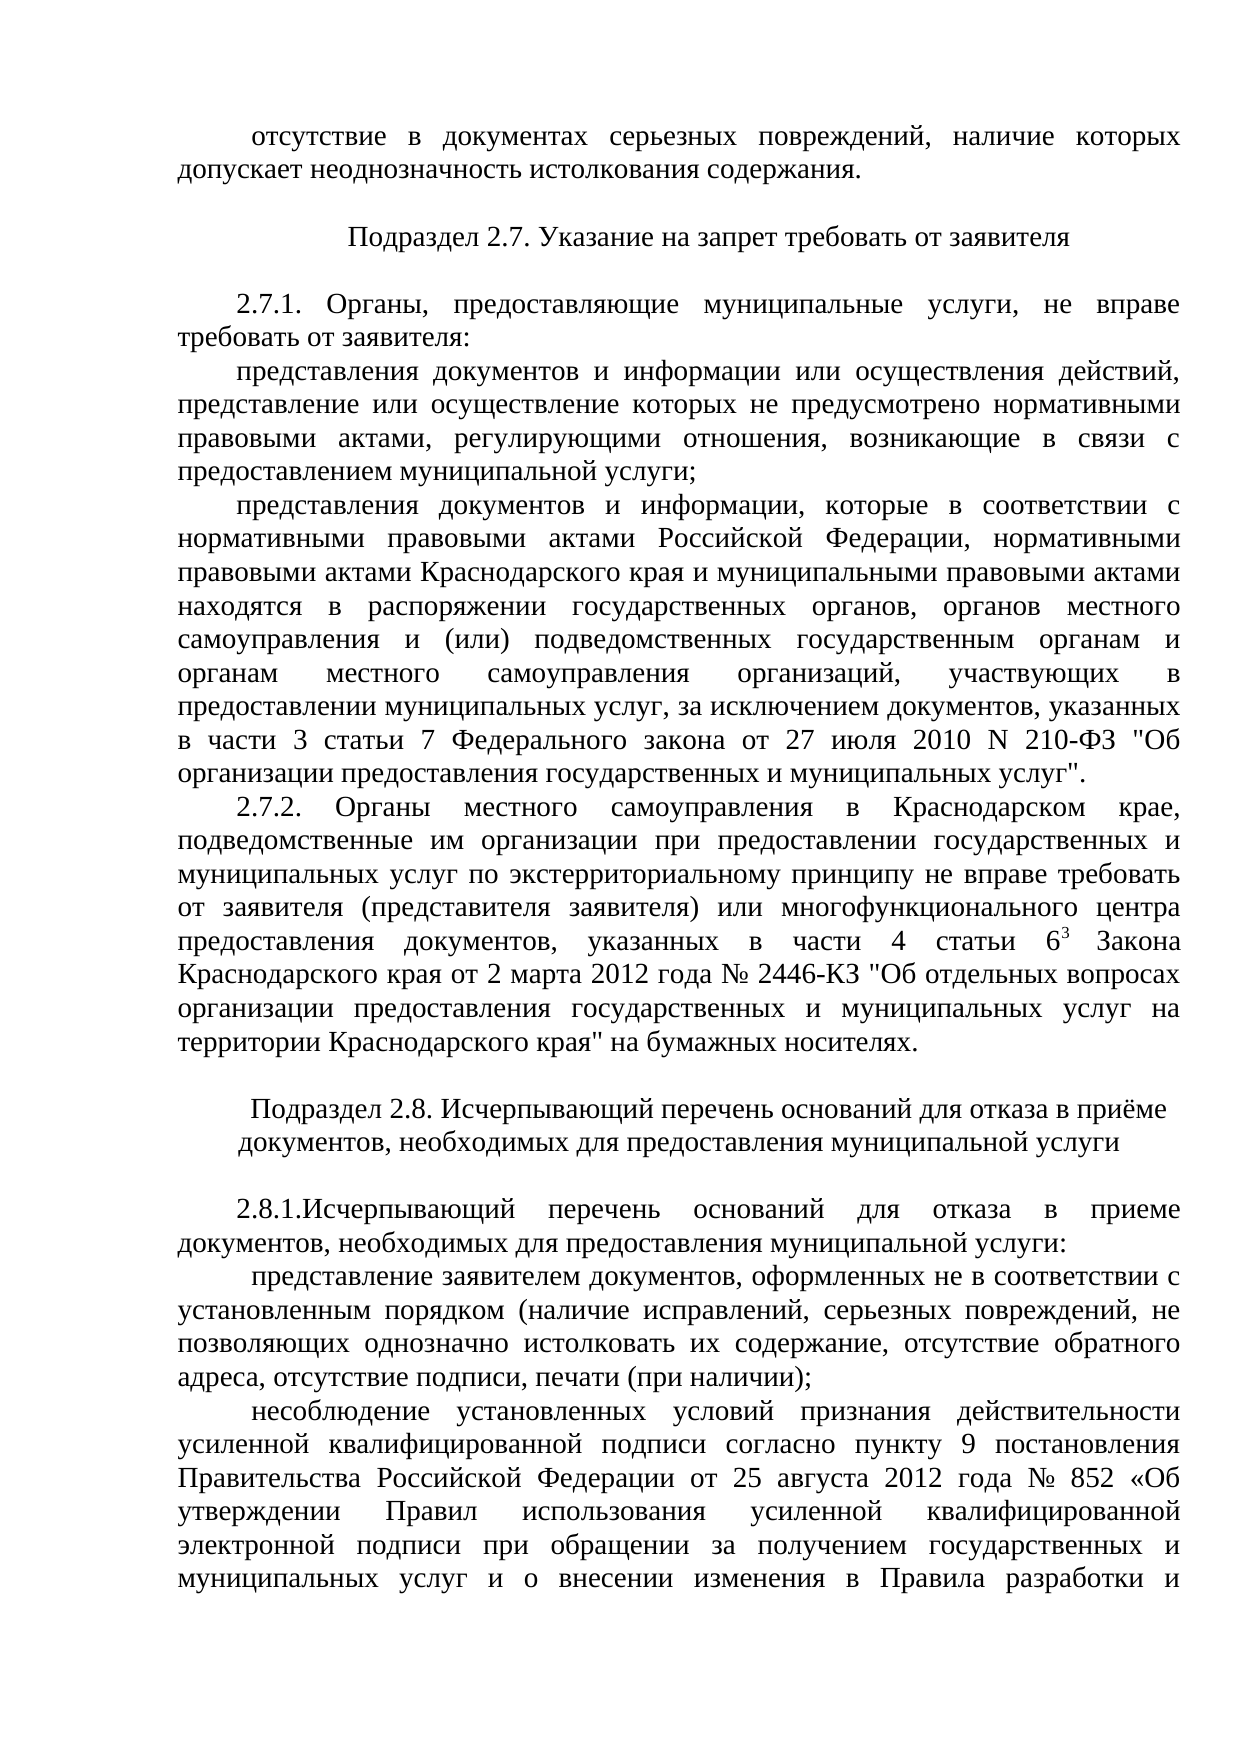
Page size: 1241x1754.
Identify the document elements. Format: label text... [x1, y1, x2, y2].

text представления документов и информации или осуществления действий, представление или осуществление которых не предусмотрено нормативными правовыми актами, регулирующими отношения, возникающие в связи с предоставлением муниципальной услуги; [177, 353, 1181, 487]
text отсутствие в документах серьезных повреждений, наличие которых допускает неоднозначность истолкования содержания. [177, 118, 1181, 185]
text представления документов и информации, которые в соответствии с нормативными правовыми актами Российской Федерации, нормативными правовыми актами Краснодарского края и муниципальными правовыми актами находятся в распоряжении государственных органов, органов местного самоуправления и (или) подведомственных государственным органам и органам местного самоуправления организаций, участвующих в предоставлении муниципальных услуг, за исключением документов, указанных в части 3 статьи 7 Федерального закона от 27 июля 2010 N 210-ФЗ "Об организации предоставления государственных и муниципальных услуг". [177, 487, 1181, 789]
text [177, 1393, 1181, 1594]
text 2.8.1.Исчерпывающий перечень оснований для отказа в приеме документов, необходимых для предоставления муниципальной услуги: [177, 1191, 1181, 1258]
text 2.7.1. Органы, предоставляющие муниципальные услуги, не вправе требовать от заявителя: [177, 286, 1181, 353]
text 2.7.2. Органы местного самоуправления в Краснодарском крае, подведомственные им организации при предоставлении государственных и муниципальных услуг по экстерриториальному принципу не вправе требовать от заявителя (представителя заявителя) или многофункционального центра предоставления документов, указанных в части 4 статьи 63 Закона Краснодарского края от 2 марта 2012 года № 2446-КЗ "Об отдельных вопросах организации предоставления государственных и муниципальных услуг на территории Краснодарского края" на бумажных носителях. [177, 789, 1181, 1057]
text представление заявителем документов, оформленных не в соответствии с установленным порядком (наличие исправлений, серьезных повреждений, не позволяющих однозначно истолковать их содержание, отсутствие обратного адреса, отсутствие подписи, печати (при наличии); [177, 1258, 1181, 1393]
text Подраздел 2.8. Исчерпывающий перечень оснований для отказа в приёме документов, необходимых для предоставления муниципальной услуги [177, 1091, 1181, 1158]
text Подраздел 2.7. Указание на запрет требовать от заявителя [177, 219, 1181, 252]
